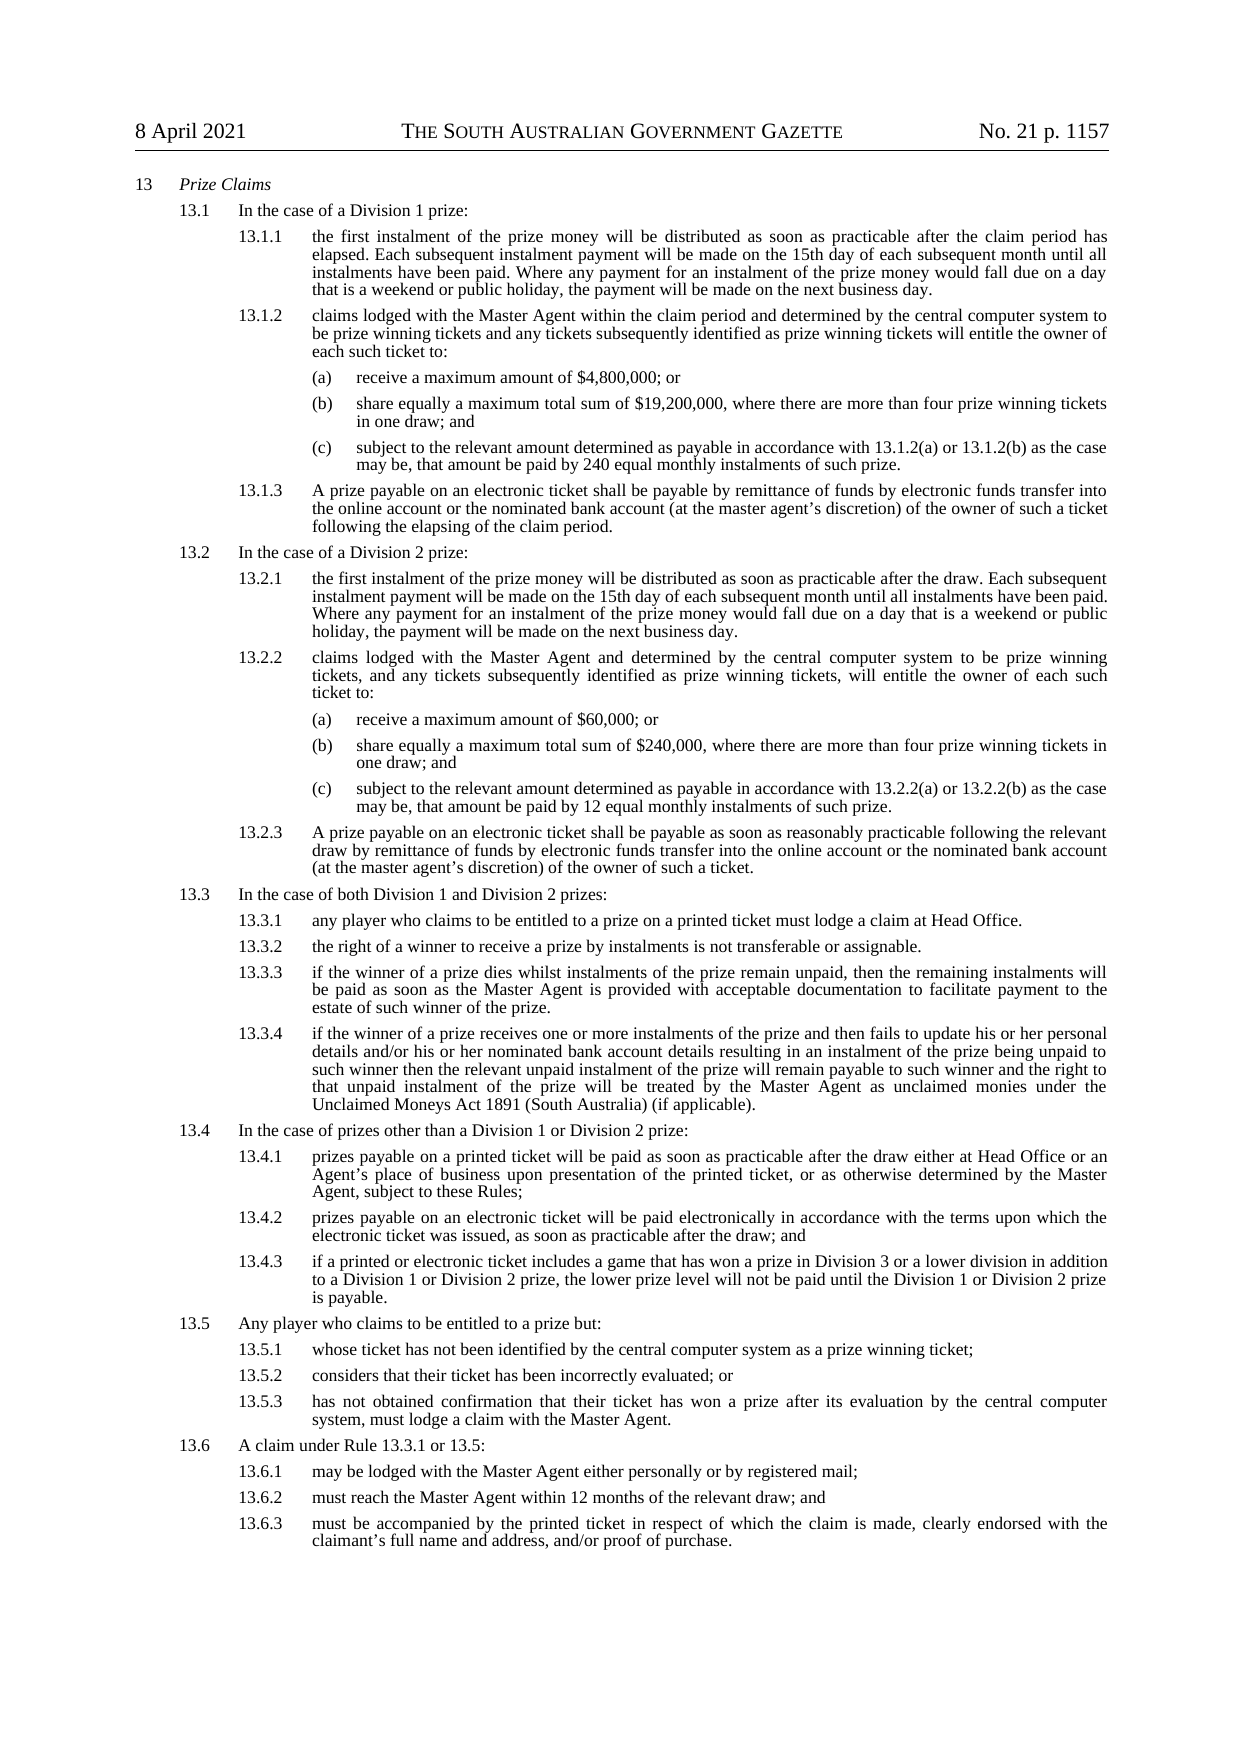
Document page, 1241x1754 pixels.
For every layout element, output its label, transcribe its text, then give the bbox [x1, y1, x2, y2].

text 13.4 In the case of prizes other than a Division 1 or Division 2 prize: [179, 1122, 1109, 1140]
text 13.6.2 must reach the Master Agent within 12 months of the relevant draw; and [238, 1489, 1109, 1507]
text 13 Prize Claims [135, 176, 1109, 194]
text (b) share equally a maximum total sum of $19,200,000, where there are more than four prize winning tickets in one draw; and [312, 395, 1109, 431]
text (a) receive a maximum amount of $60,000; or [312, 711, 1109, 728]
text 13.3.2 the right of a winner to receive a prize by instalments is not transferable or assignable. [238, 938, 1109, 956]
text 13.5.2 considers that their ticket has been incorrectly evaluated; or [238, 1367, 1109, 1385]
text 13.5.3 has not obtained confirmation that their ticket has won a prize after its evaluation by the central computer system, must lodge a claim with the Master Agent. [238, 1393, 1109, 1428]
text (c) subject to the relevant amount determined as payable in accordance with 13.1.2(a) or 13.1.2(b) as the case may be, that amount be paid by 240 equal monthly instalments of such prize. [312, 439, 1109, 474]
text 13.6 A claim under Rule 13.3.1 or 13.5: [179, 1437, 1109, 1454]
text (a) receive a maximum amount of $4,800,000; or [312, 369, 1109, 387]
text 13.2.2 claims lodged with the Master Agent and determined by the central computer system to be prize winning tickets, and any tickets subsequently identified as prize winning tickets, will entitle the owner of each such ticket to: [238, 649, 1109, 702]
text 13.5 Any player who claims to be entitled to a prize but: [179, 1315, 1109, 1333]
text 13.3.4 if the winner of a prize receives one or more instalments of the prize and then fails to update his or her personal details and/or his or her nominated bank account details resulting in an instalment of the prize being unpaid to such winner then the relevant unpaid instalment of the prize will remain payable to such winner and the right to that unpaid instalment of the prize will be treated by the Master Agent as unclaimed monies under the Unclaimed Moneys Act 1891 (South Australia) (if applicable). [238, 1025, 1109, 1114]
text 13.6.1 may be lodged with the Master Agent either personally or by registered mail; [238, 1463, 1109, 1481]
text 13.2 In the case of a Division 2 prize: [179, 544, 1109, 562]
text 13.4.3 if a printed or electronic ticket includes a game that has won a prize in Division 3 or a lower division in addition to a Division 1 or Division 2 prize, the lower prize level will not be paid until the Division 1 or Division 2 prize is payable. [238, 1253, 1109, 1307]
text 13.4.1 prizes payable on a printed ticket will be paid as soon as practicable after the draw either at Head Office or an Agent’s place of business upon presentation of the printed ticket, or as otherwise determined by the Master Agent, subject to these Rules; [238, 1148, 1109, 1201]
text (b) share equally a maximum total sum of $240,000, where there are more than four prize winning tickets in one draw; and [312, 737, 1109, 772]
text 13.3.3 if the winner of a prize dies whilst instalments of the prize remain unpaid, then the remaining instalments will be paid as soon as the Master Agent is provided with acceptable documentation to facilitate payment to the estate of such winner of the prize. [238, 964, 1109, 1017]
text 13.6.3 must be accompanied by the printed ticket in respect of which the claim is made, clearly endorsed with the claimant’s full name and address, and/or proof of purchase. [238, 1515, 1109, 1550]
text (c) subject to the relevant amount determined as payable in accordance with 13.2.2(a) or 13.2.2(b) as the case may be, that amount be paid by 12 equal monthly instalments of such prize. [312, 781, 1109, 816]
text 13.4.2 prizes payable on an electronic ticket will be paid electronically in accordance with the terms upon which the electronic ticket was issued, as soon as practicable after the draw; and [238, 1210, 1109, 1245]
text 13.1 In the case of a Division 1 prize: [179, 202, 1109, 220]
text 13.2.3 A prize payable on an electronic ticket shall be payable as soon as reasonably practicable following the relevant draw by remittance of funds by electronic funds transfer into the online account or the nominated bank account (at the master agent’s discretion) of the owner of such a ticket. [238, 824, 1109, 877]
text 13.3.1 any player who claims to be entitled to a prize on a printed ticket must lodge a claim at Head Office. [238, 912, 1109, 929]
text 13.1.1 the first instalment of the prize money will be distributed as soon as practicable after the claim period has elapsed. Each subsequent instalment payment will be made on the 15th day of each subsequent month until all instalments have been paid. Where any payment for an instalment of the prize money would fall due on a day that is a weekend or public holiday, the payment will be made on the next business day. [238, 228, 1109, 299]
text 13.5.1 whose ticket has not been identified by the central computer system as a prize winning ticket; [238, 1341, 1109, 1359]
text 13.3 In the case of both Division 1 and Division 2 prizes: [179, 886, 1109, 903]
text 13.1.3 A prize payable on an electronic ticket shall be payable by remittance of funds by electronic funds transfer into the online account or the nominated bank account (at the master agent’s discretion) of the owner of such a ticket following the elapsing of the claim period. [238, 483, 1109, 536]
text 13.1.2 claims lodged with the Master Agent within the claim period and determined by the central computer system to be prize winning tickets and any tickets subsequently identified as prize winning tickets will entitle the owner of each such ticket to: [238, 308, 1109, 361]
text 13.2.1 the first instalment of the prize money will be distributed as soon as practicable after the draw. Each subsequent instalment payment will be made on the 15th day of each subsequent month until all instalments have been paid. Where any payment for an instalment of the prize money would fall due on a day that is a weekend or public holiday, the payment will be made on the next business day. [238, 570, 1109, 641]
